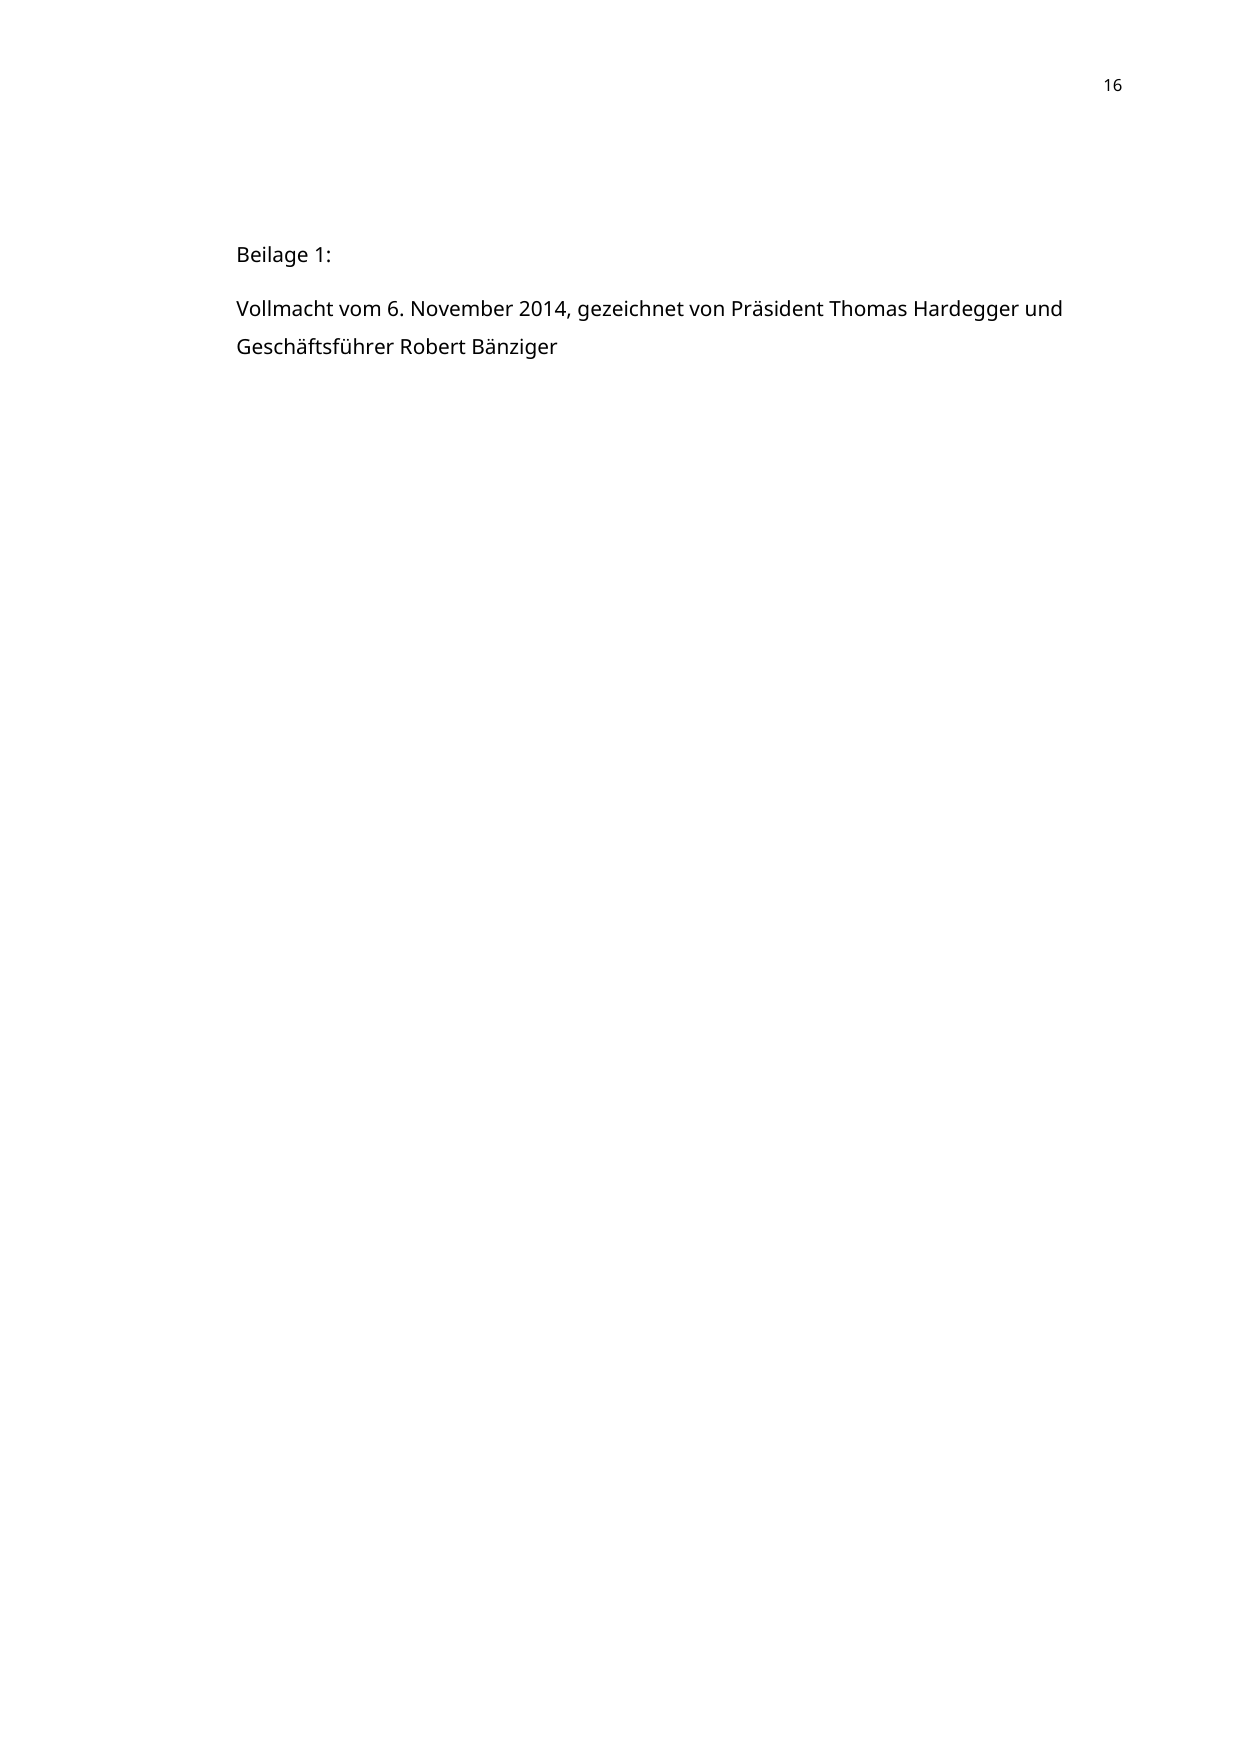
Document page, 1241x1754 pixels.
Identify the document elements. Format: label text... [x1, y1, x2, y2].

list Beilage 1: [236, 231, 1122, 269]
list Vollmacht vom 6. November 2014, gezeichnet von Präsident Thomas Hardegger und Geschäftsführer Robert Bänziger [236, 286, 1122, 361]
